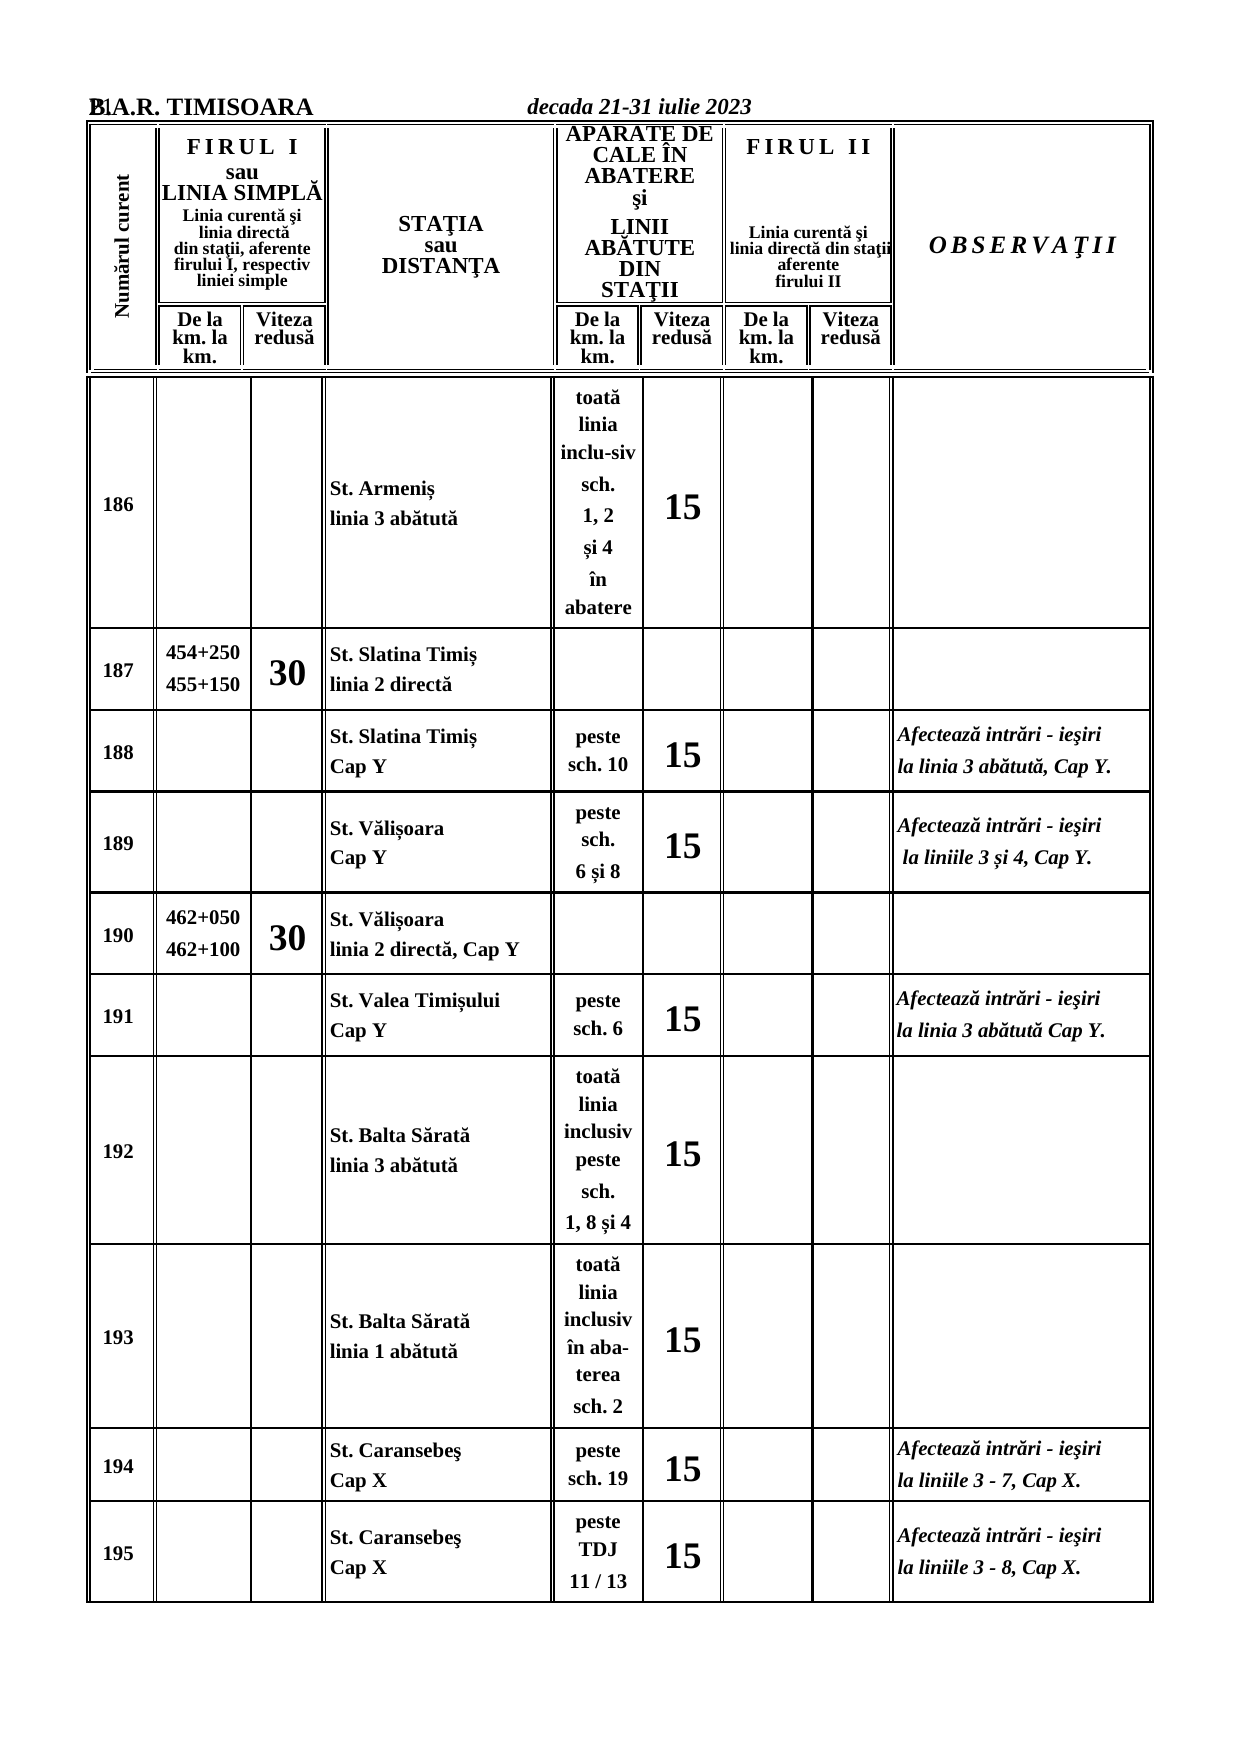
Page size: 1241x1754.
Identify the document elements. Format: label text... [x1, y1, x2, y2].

table_cell [894, 894, 1149, 973]
table_cell [724, 378, 811, 627]
table_cell Afectează intrări - ieşiri la liniile 3 - 8, Cap X. [894, 1502, 1149, 1601]
table_cell St. Slatina Timiș Cap Y [326, 711, 550, 790]
table_cell 15 [644, 1057, 720, 1243]
table_cell [644, 629, 720, 709]
table_cell [91, 975, 153, 1055]
table_cell [91, 793, 153, 891]
table_cell [555, 894, 642, 973]
table_cell [91, 1245, 153, 1427]
table_cell [252, 378, 321, 627]
table_cell peste sch. 19 [555, 1429, 642, 1500]
table_cell [814, 793, 889, 891]
table_cell toată linia inclusiv în aba-terea sch. 2 [555, 1245, 642, 1427]
table_cell Afectează intrări - ieşiri la linia 3 abătută Cap Y. [894, 975, 1149, 1055]
table_cell [724, 1245, 811, 1427]
table_cell 15 [644, 378, 720, 627]
table_cell 15 [644, 793, 720, 891]
table_cell St. Caransebeş Cap X [326, 1502, 550, 1601]
table_cell St. Balta Sărată linia 1 abătută [326, 1245, 550, 1427]
table_cell peste TDJ 11 / 13 [555, 1502, 642, 1601]
table_cell [252, 711, 321, 790]
table_cell [91, 629, 153, 709]
table_cell [724, 1429, 811, 1500]
table_cell [814, 894, 889, 973]
table_cell [157, 378, 250, 627]
table_cell [157, 711, 250, 790]
table_cell [252, 975, 321, 1055]
table_cell 15 [644, 975, 720, 1055]
table_cell 15 [644, 1245, 720, 1427]
table_cell St. Valea Timișului Cap Y [326, 975, 550, 1055]
table_cell [157, 975, 250, 1055]
table_cell [894, 378, 1149, 627]
table_cell Afectează intrări - ieşiri la liniile 3 și 4, Cap Y. [894, 793, 1149, 891]
table_cell [157, 1429, 250, 1500]
table_cell St. Slatina Timiș linia 2 directă [326, 629, 550, 709]
table_cell [814, 378, 889, 627]
table_cell [91, 1057, 153, 1243]
table_cell [724, 1502, 811, 1601]
table_cell [724, 629, 811, 709]
table_cell [91, 1429, 153, 1500]
table_cell [252, 1502, 321, 1601]
table_cell [814, 711, 889, 790]
table_cell [814, 1429, 889, 1500]
table_cell [724, 711, 811, 790]
table_cell [555, 629, 642, 709]
table_cell [252, 1429, 321, 1500]
table_cell 15 [644, 1502, 720, 1601]
table_cell St. Vălișoara Cap Y [326, 793, 550, 891]
table_cell [644, 894, 720, 973]
table_cell [157, 1502, 250, 1601]
table_cell 15 [644, 1429, 720, 1500]
table_cell [724, 793, 811, 891]
table_cell [252, 1245, 321, 1427]
table_cell [252, 793, 321, 891]
table_cell [157, 1057, 250, 1243]
table_cell [91, 1502, 153, 1601]
table_cell peste sch. 6 [555, 975, 642, 1055]
table_cell [724, 894, 811, 973]
table_cell [814, 1245, 889, 1427]
table_cell toată linia inclu-siv sch. 1, 2 și 4 în abatere [555, 378, 642, 627]
table_cell St. Balta Sărată linia 3 abătută [326, 1057, 550, 1243]
table_cell [814, 975, 889, 1055]
table_cell [91, 894, 153, 973]
table_cell [894, 1057, 1149, 1243]
table_cell [814, 629, 889, 709]
table_cell Afectează intrări - ieşiri la linia 3 abătută, Cap Y. [894, 711, 1149, 790]
table_cell [814, 1502, 889, 1601]
table_cell St. Armeniș linia 3 abătută [326, 378, 550, 627]
table_cell 15 [644, 711, 720, 790]
table_cell 454+250 455+150 [157, 629, 250, 709]
table_cell peste sch. 6 și 8 [555, 793, 642, 891]
table_cell 30 [252, 629, 321, 709]
table_cell peste sch. 10 [555, 711, 642, 790]
table_cell 462+050 462+100 [157, 894, 250, 973]
table_cell [894, 1245, 1149, 1427]
table_cell St. Vălișoara linia 2 directă, Cap Y [326, 894, 550, 973]
table_cell 30 [252, 894, 321, 973]
table_cell [724, 1057, 811, 1243]
table_cell [814, 1057, 889, 1243]
table_cell [157, 1245, 250, 1427]
table_cell [91, 711, 153, 790]
table_cell toată linia inclusiv peste sch. 1, 8 și 4 [555, 1057, 642, 1243]
table_cell [894, 629, 1149, 709]
table_cell Afectează intrări - ieşiri la liniile 3 - 7, Cap X. [894, 1429, 1149, 1500]
table_cell [724, 975, 811, 1055]
table_cell St. Caransebeş Cap X [326, 1429, 550, 1500]
table_cell [91, 378, 153, 627]
table_cell [252, 1057, 321, 1243]
table_cell [157, 793, 250, 891]
